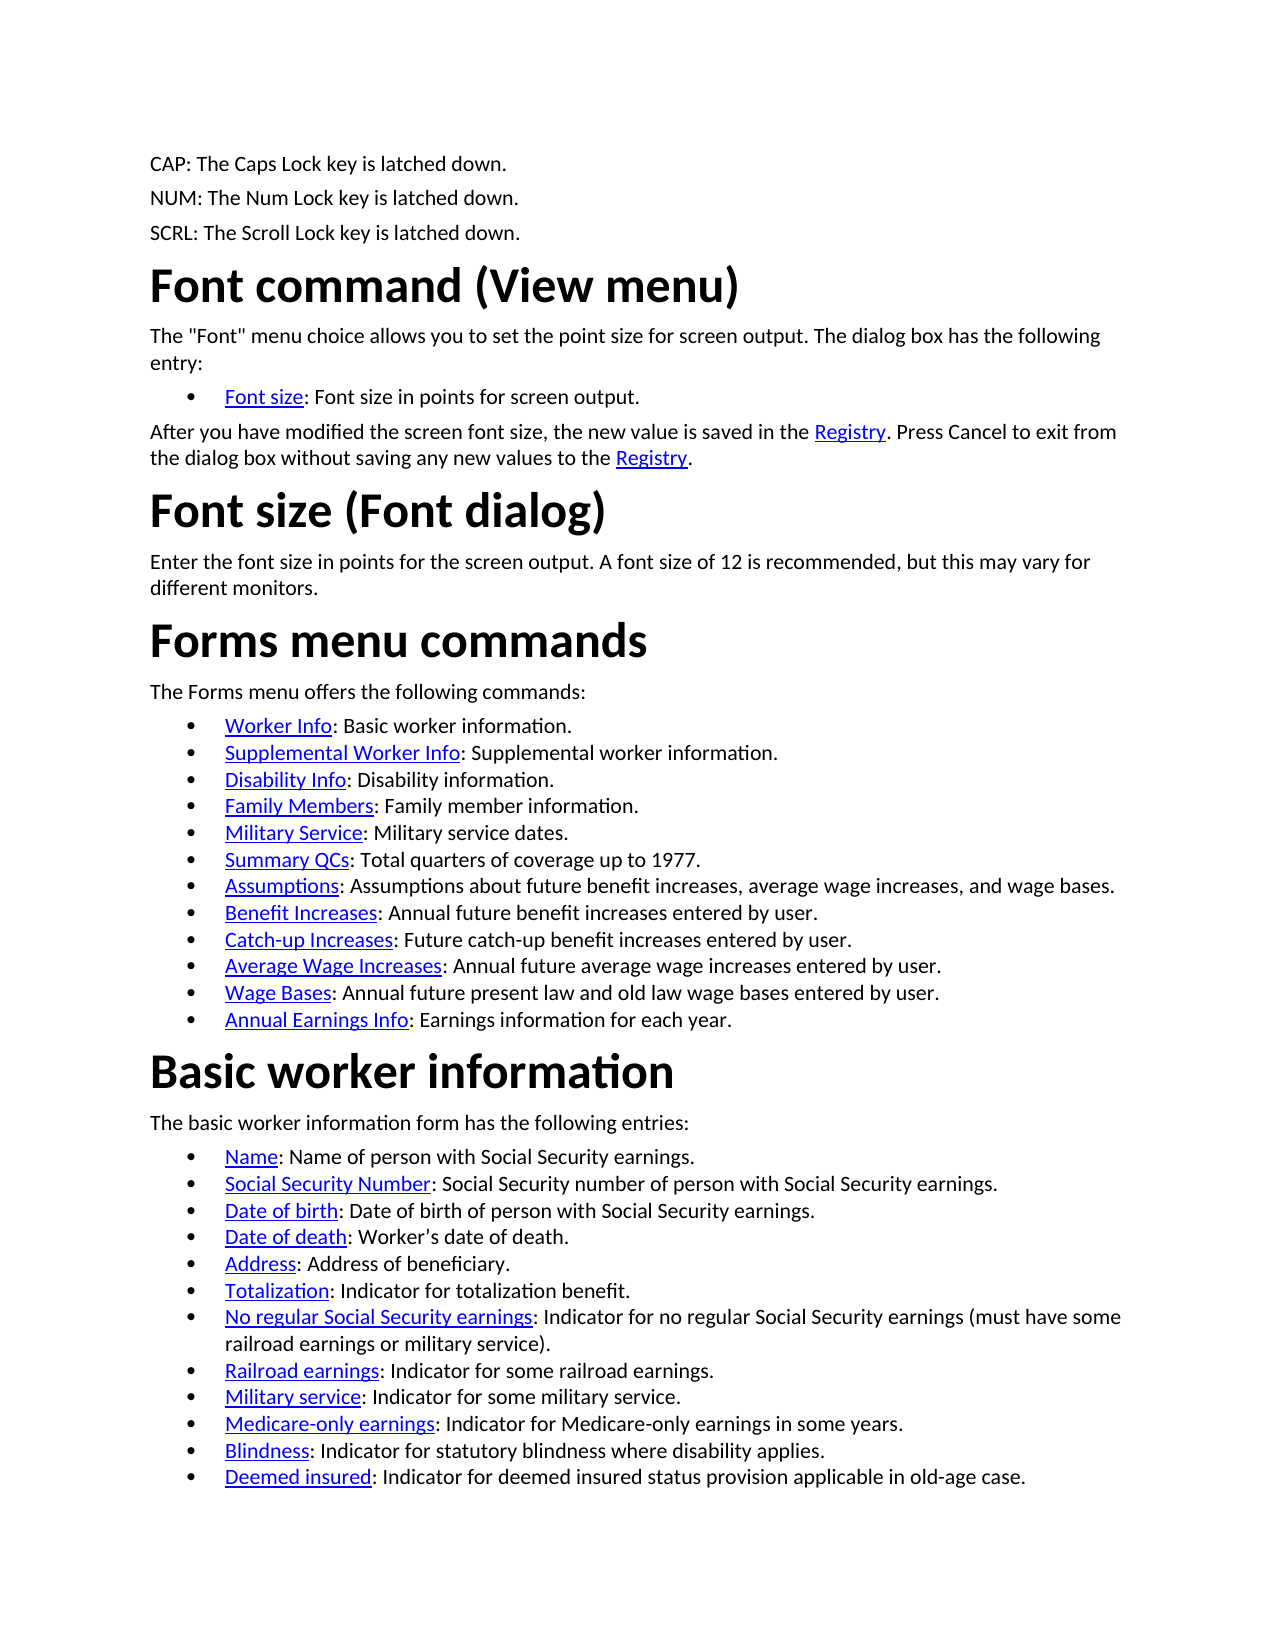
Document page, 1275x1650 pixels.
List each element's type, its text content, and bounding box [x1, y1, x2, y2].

text The basic worker information form has the following entries: [150, 1117, 1125, 1143]
list Average Wage Increases: Annual future average wage increases entered by user. [187, 952, 1125, 979]
text Enter the font size in points for the screen output. A font size of 12 is recommended, but this may vary for different monitors. [150, 548, 1125, 601]
list Family Members: Family member information. [187, 792, 1125, 819]
list Date of death: Worker’s date of death. [187, 1231, 1125, 1258]
text The Forms menu offers the following commands: [150, 678, 1125, 704]
list Totalization: Indicator for totalization benefit. [187, 1285, 1125, 1311]
list Medicare-only earnings: Indicator for Medicare-only earnings in some years. [187, 1418, 1125, 1445]
list Military service: Indicator for some military service. [187, 1391, 1125, 1418]
subtitle Font size (Font dialog) [150, 479, 1125, 540]
list Railroad earnings: Indicator for some railroad earnings. [187, 1365, 1125, 1391]
text The "Font" menu choice allows you to set the point size for screen output. The dialog box has the following entry: [150, 322, 1125, 376]
list Disability Info: Disability information. [187, 766, 1125, 792]
list Name: Name of person with Social Security earnings. [187, 1151, 1125, 1178]
list Worker Info: Basic worker information. [187, 712, 1125, 739]
list Blindness: Indicator for statutory blindness where disability applies. [187, 1445, 1125, 1471]
list Benefit Increases: Annual future benefit increases entered by user. [187, 899, 1125, 926]
list Military Service: Military service dates. [187, 819, 1125, 846]
list Social Security Number: Social Security number of person with Social Security earnings. [187, 1178, 1125, 1205]
list Supplemental Worker Info: Supplemental worker information. [187, 739, 1125, 766]
list Catch-up Increases: Future catch-up benefit increases entered by user. [187, 926, 1125, 952]
subtitle Basic worker information [150, 1048, 1125, 1109]
subtitle Font command (View menu) [150, 253, 1125, 314]
list Font size: Font size in points for screen output. [187, 383, 1125, 410]
list Assumptions: Assumptions about future benefit increases, average wage increases, and wage bases. [187, 872, 1125, 899]
text After you have modified the screen font size, the new value is saved in the Registry. Press Cancel to exit from the dialog box without saving any new values to the Registry. [150, 418, 1125, 471]
list No regular Social Security earnings: Indicator for no regular Social Security earnings (must have some railroad earnings or military service). [187, 1311, 1125, 1365]
subtitle Forms menu commands [150, 609, 1125, 670]
list Wage Bases: Annual future present law and old law wage bases entered by user. [187, 979, 1125, 1006]
list Date of birth: Date of birth of person with Social Security earnings. [187, 1205, 1125, 1231]
text NUM: The Num Lock key is latched down. [150, 184, 1125, 211]
list Address: Address of beneficiary. [187, 1258, 1125, 1285]
list Annual Earnings Info: Earnings information for each year. [187, 1013, 1125, 1040]
text CAP: The Caps Lock key is latched down. [150, 150, 1125, 177]
list Summary QCs: Total quarters of coverage up to 1977. [187, 846, 1125, 872]
text SCRL: The Scroll Lock key is latched down. [150, 219, 1125, 246]
list Deemed insured: Indicator for deemed insured status provision applicable in old-age case. [187, 1471, 1125, 1498]
